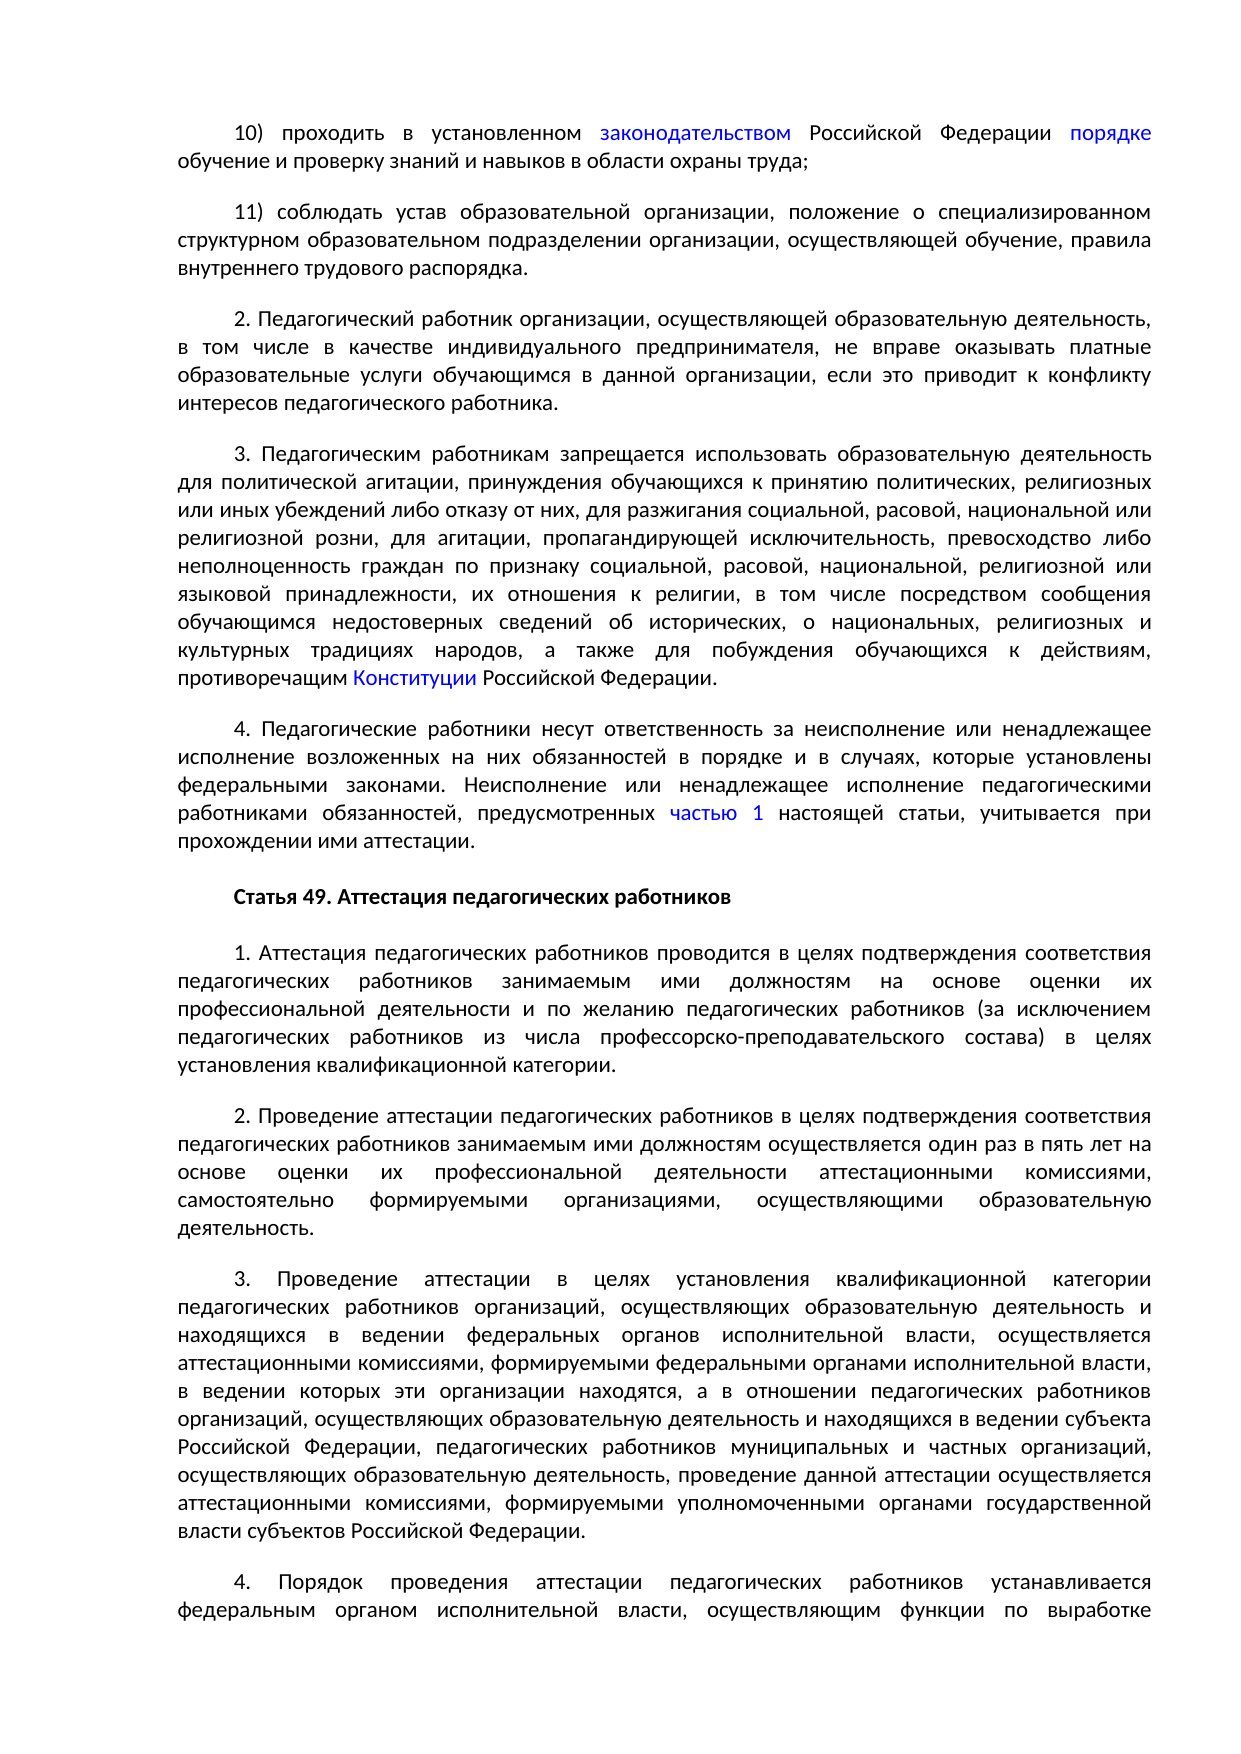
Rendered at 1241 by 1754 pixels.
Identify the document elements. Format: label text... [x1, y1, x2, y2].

text 2. Педагогический работник организации, осуществляющей образовательную деятельность, в том числе в качестве индивидуального предпринимателя, не вправе оказывать платные образовательные услуги обучающимся в данной организации, если это приводит к конфликту интересов педагогического работника. [177, 304, 1152, 416]
text 10) проходить в установленном законодательством Российской Федерации порядке обучение и проверку знаний и навыков в области охраны труда; [177, 118, 1152, 174]
text 2. Проведение аттестации педагогических работников в целях подтверждения соответствия педагогических работников занимаемым ими должностям осуществляется один раз в пять лет на основе оценки их профессиональной деятельности аттестационными комиссиями, самостоятельно формируемыми организациями, осуществляющими образовательную деятельность. [177, 1101, 1152, 1241]
text 1. Аттестация педагогических работников проводится в целях подтверждения соответствия педагогических работников занимаемым ими должностям на основе оценки их профессиональной деятельности и по желанию педагогических работников (за исключением педагогических работников из числа профессорско-преподавательского состава) в целях установления квалификационной категории. [177, 938, 1152, 1078]
text 3. Проведение аттестации в целях установления квалификационной категории педагогических работников организаций, осуществляющих образовательную деятельность и находящихся в ведении федеральных органов исполнительной власти, осуществляется аттестационными комиссиями, формируемыми федеральными органами исполнительной власти, в ведении которых эти организации находятся, а в отношении педагогических работников организаций, осуществляющих образовательную деятельность и находящихся в ведении субъекта Российской Федерации, педагогических работников муниципальных и частных организаций, осуществляющих образовательную деятельность, проведение данной аттестации осуществляется аттестационными комиссиями, формируемыми уполномоченными органами государственной власти субъектов Российской Федерации. [177, 1264, 1152, 1544]
text 4. Педагогические работники несут ответственность за неисполнение или ненадлежащее исполнение возложенных на них обязанностей в порядке и в случаях, которые установлены федеральными законами. Неисполнение или ненадлежащее исполнение педагогическими работниками обязанностей, предусмотренных частью 1 настоящей статьи, учитывается при прохождении ими аттестации. [177, 714, 1152, 854]
text 3. Педагогическим работникам запрещается использовать образовательную деятельность для политической агитации, принуждения обучающихся к принятию политических, религиозных или иных убеждений либо отказу от них, для разжигания социальной, расовой, национальной или религиозной розни, для агитации, пропагандирующей исключительность, превосходство либо неполноценность граждан по признаку социальной, расовой, национальной, религиозной или языковой принадлежности, их отношения к религии, в том числе посредством сообщения обучающимся недостоверных сведений об исторических, о национальных, религиозных и культурных традициях народов, а также для побуждения обучающихся к действиям, противоречащим Конституции Российской Федерации. [177, 439, 1152, 691]
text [177, 1567, 1152, 1623]
text 11) соблюдать устав образовательной организации, положение о специализированном структурном образовательном подразделении организации, осуществляющей обучение, правила внутреннего трудового распорядка. [177, 197, 1152, 281]
title Статья 49. Аттестация педагогических работников [177, 882, 1152, 910]
